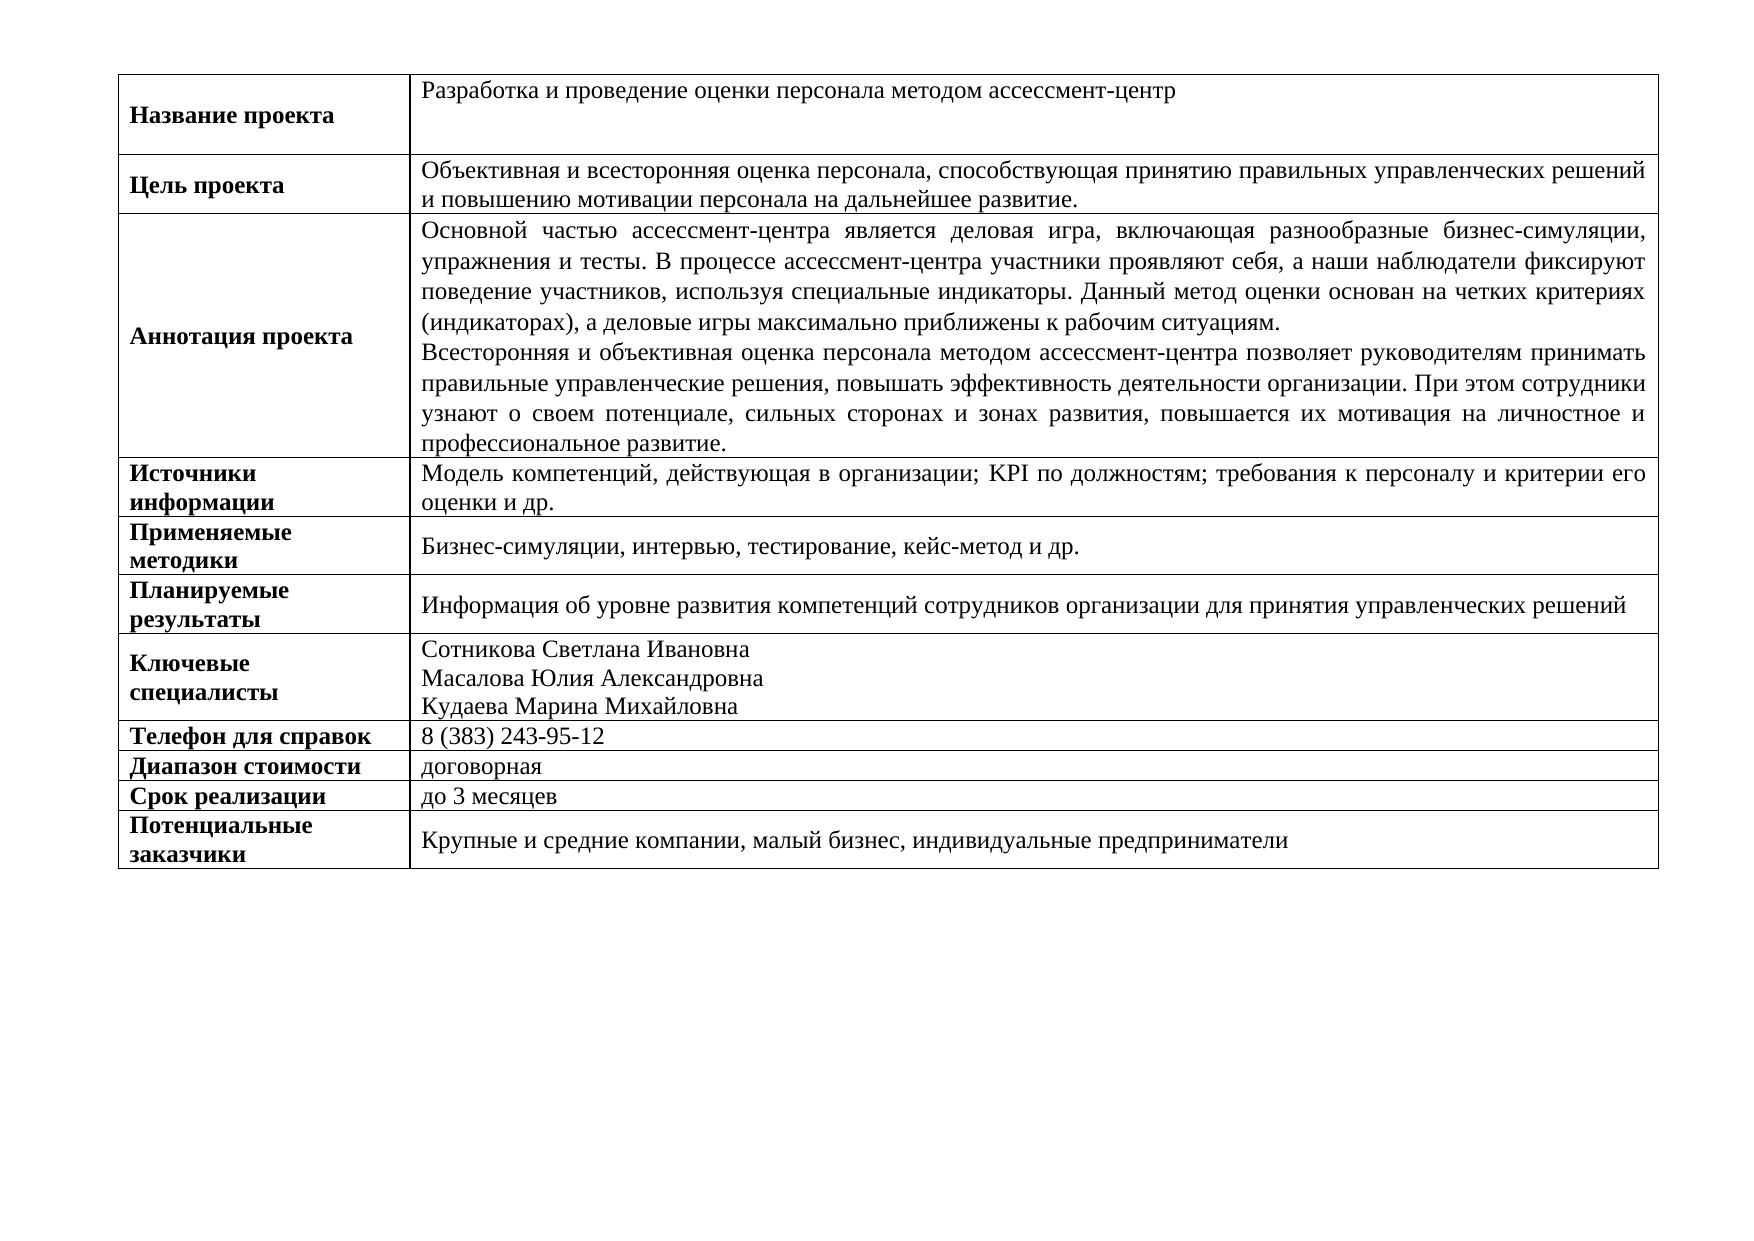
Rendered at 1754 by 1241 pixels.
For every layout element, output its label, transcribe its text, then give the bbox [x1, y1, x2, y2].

table_cell Модель компетенций, действующая в организации; KPI по должностям; требования к персоналу и критерии его оценки и др. [411, 458, 1658, 516]
table_cell Аннотация проекта [119, 214, 409, 457]
table_cell Применяемые методики [119, 517, 409, 574]
table_cell Крупные и средние компании, малый бизнес, индивидуальные предприниматели [411, 811, 1658, 868]
table_cell Планируемые результаты [119, 575, 409, 633]
table_cell Бизнес-симуляции, интервью, тестирование, кейс-метод и др. [411, 517, 1658, 574]
table_cell Срок реализации [119, 781, 409, 809]
table_cell Источники информации [119, 458, 409, 516]
table_cell Цель проекта [119, 155, 409, 213]
table_cell договорная [411, 751, 1658, 780]
table_cell 8 (383) 243-95-12 [411, 721, 1658, 750]
table_cell Телефон для справок [119, 721, 409, 750]
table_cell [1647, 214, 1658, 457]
table_cell Диапазон стоимости [119, 751, 409, 780]
table_cell Информация об уровне развития компетенций сотрудников организации для принятия управленческих решений [411, 575, 1658, 633]
table_cell Потенциальные заказчики [119, 811, 409, 868]
table_cell Объективная и всесторонняя оценка персонала, способствующая принятию правильных управленческих решений и повышению мотивации персонала на дальнейшее развитие. [411, 155, 1658, 213]
table_header Название проекта [119, 75, 409, 154]
table_cell до 3 месяцев [411, 781, 1658, 809]
table_header Разработка и проведение оценки персонала методом ассессмент-центр [411, 75, 1658, 154]
table_cell Ключевые специалисты [119, 634, 409, 720]
table_cell Сотникова Светлана Ивановна Масалова Юлия Александровна Кудаева Марина Михайловна [411, 634, 1658, 720]
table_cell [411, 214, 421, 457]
